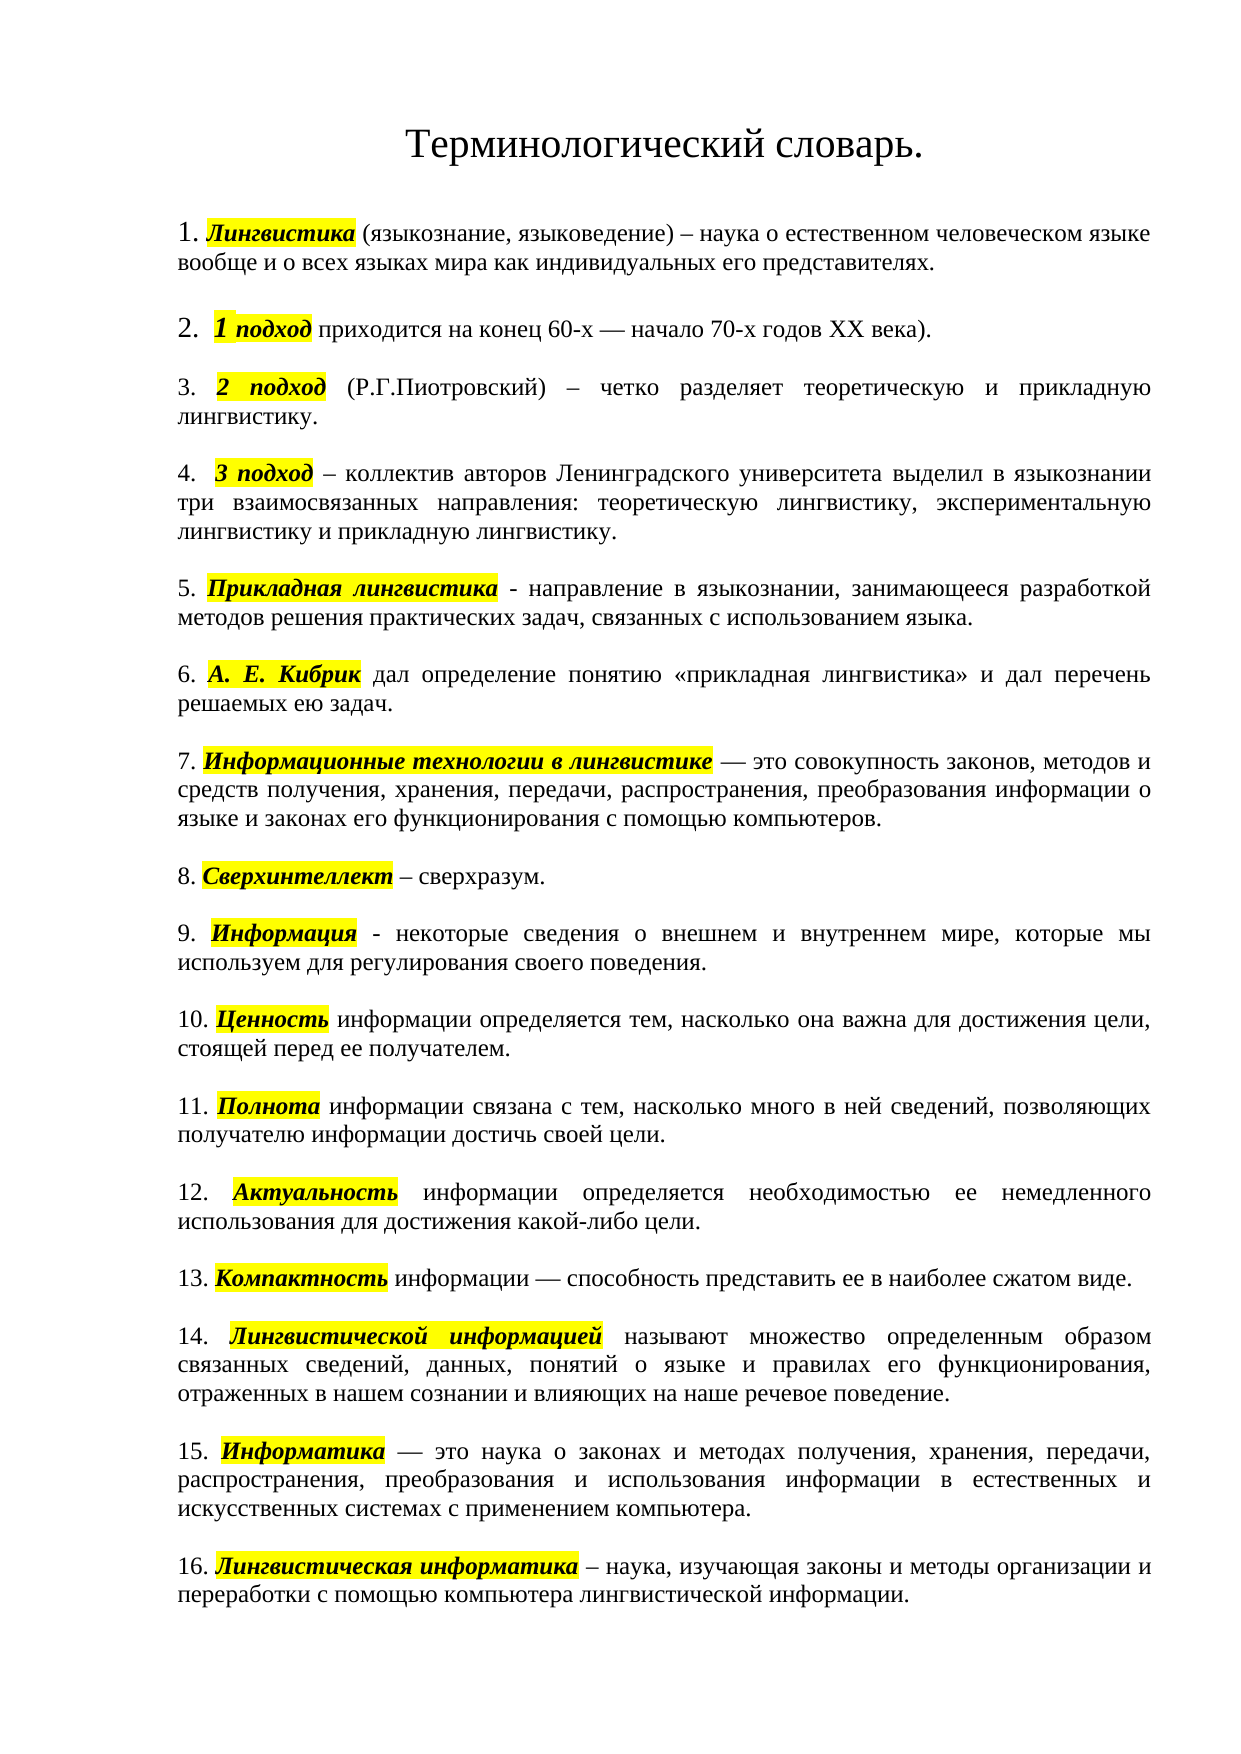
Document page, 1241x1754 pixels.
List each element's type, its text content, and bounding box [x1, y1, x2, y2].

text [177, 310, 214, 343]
text 3. 2 подход (Р.Г.Пиотровский) – четко разделяет теоретическую и прикладную лингвистику. [177, 372, 1152, 429]
text 14. Лингвистической информацией называют множество определенным образом связанных сведений, данных, понятий о языке и правилах его функционирования, отраженных в нашем сознании и влияющих на наше речевое поведение. [177, 1321, 1152, 1407]
text 7. Информационные технологии в лингвистике — это совокупность законов, методов и средств получения, хранения, передачи, распространения, преобразования информации о языке и законах его функционирования с помощью компьютеров. [177, 746, 1152, 832]
text 13. Компактность информации — способность представить ее в наиболее сжатом виде. [388, 1263, 1152, 1292]
text 6. А. Е. Кибрик дал определение понятию «прикладная лингвистика» и дал перечень решаемых ею задач. [177, 659, 1152, 717]
text 12. Актуальность информации определяется необходимостью ее немедленного использования для достижения какой-либо цели. [177, 1177, 1152, 1234]
text 4. 3 подход – коллектив авторов Ленинградского университета выделил в языкознании три взаимосвязанных направления: теоретическую лингвистику, экспериментальную лингвистику и прикладную лингвистику. [177, 458, 1152, 544]
text 10. Ценность информации определяется тем, насколько она важна для достижения цели, стоящей перед ее получателем. [177, 1004, 1152, 1062]
text 11. Полнота информации связана с тем, насколько много в ней сведений, позволяющих получателю информации достичь своей цели. [177, 1091, 1152, 1148]
text 9. Информация - некоторые сведения о внешнем и внутреннем мире, которые мы используем для регулирования своего поведения. [177, 918, 1152, 976]
text 5. Прикладная лингвистика - направление в языкознании, занимающееся разработкой методов решения практических задач, связанных с использованием языка. [177, 573, 1152, 631]
text 8. Сверхинтеллект – сверхразум. [393, 861, 1152, 889]
text 1. Лингвистика (языкознание, языковедение) – наука о естественном человеческом языке вообще и о всех языках мира как индивидуальных его представителях. [177, 214, 1152, 276]
text 2. 1 подход приходится на конец 60-х — начало 70-х годов XX века). [236, 310, 1152, 343]
text 15. Информатика — это наука о законах и методах получения, хранения, передачи, распространения, преобразования и использования информации в естественных и искусственных системах с применением компьютера. [177, 1436, 1152, 1522]
text Терминологический словарь. [177, 118, 1152, 166]
text 16. Лингвистическая информатика – наука, изучающая законы и методы организации и переработки с помощью компьютера лингвистической информации. [177, 1551, 1152, 1608]
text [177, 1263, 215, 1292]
